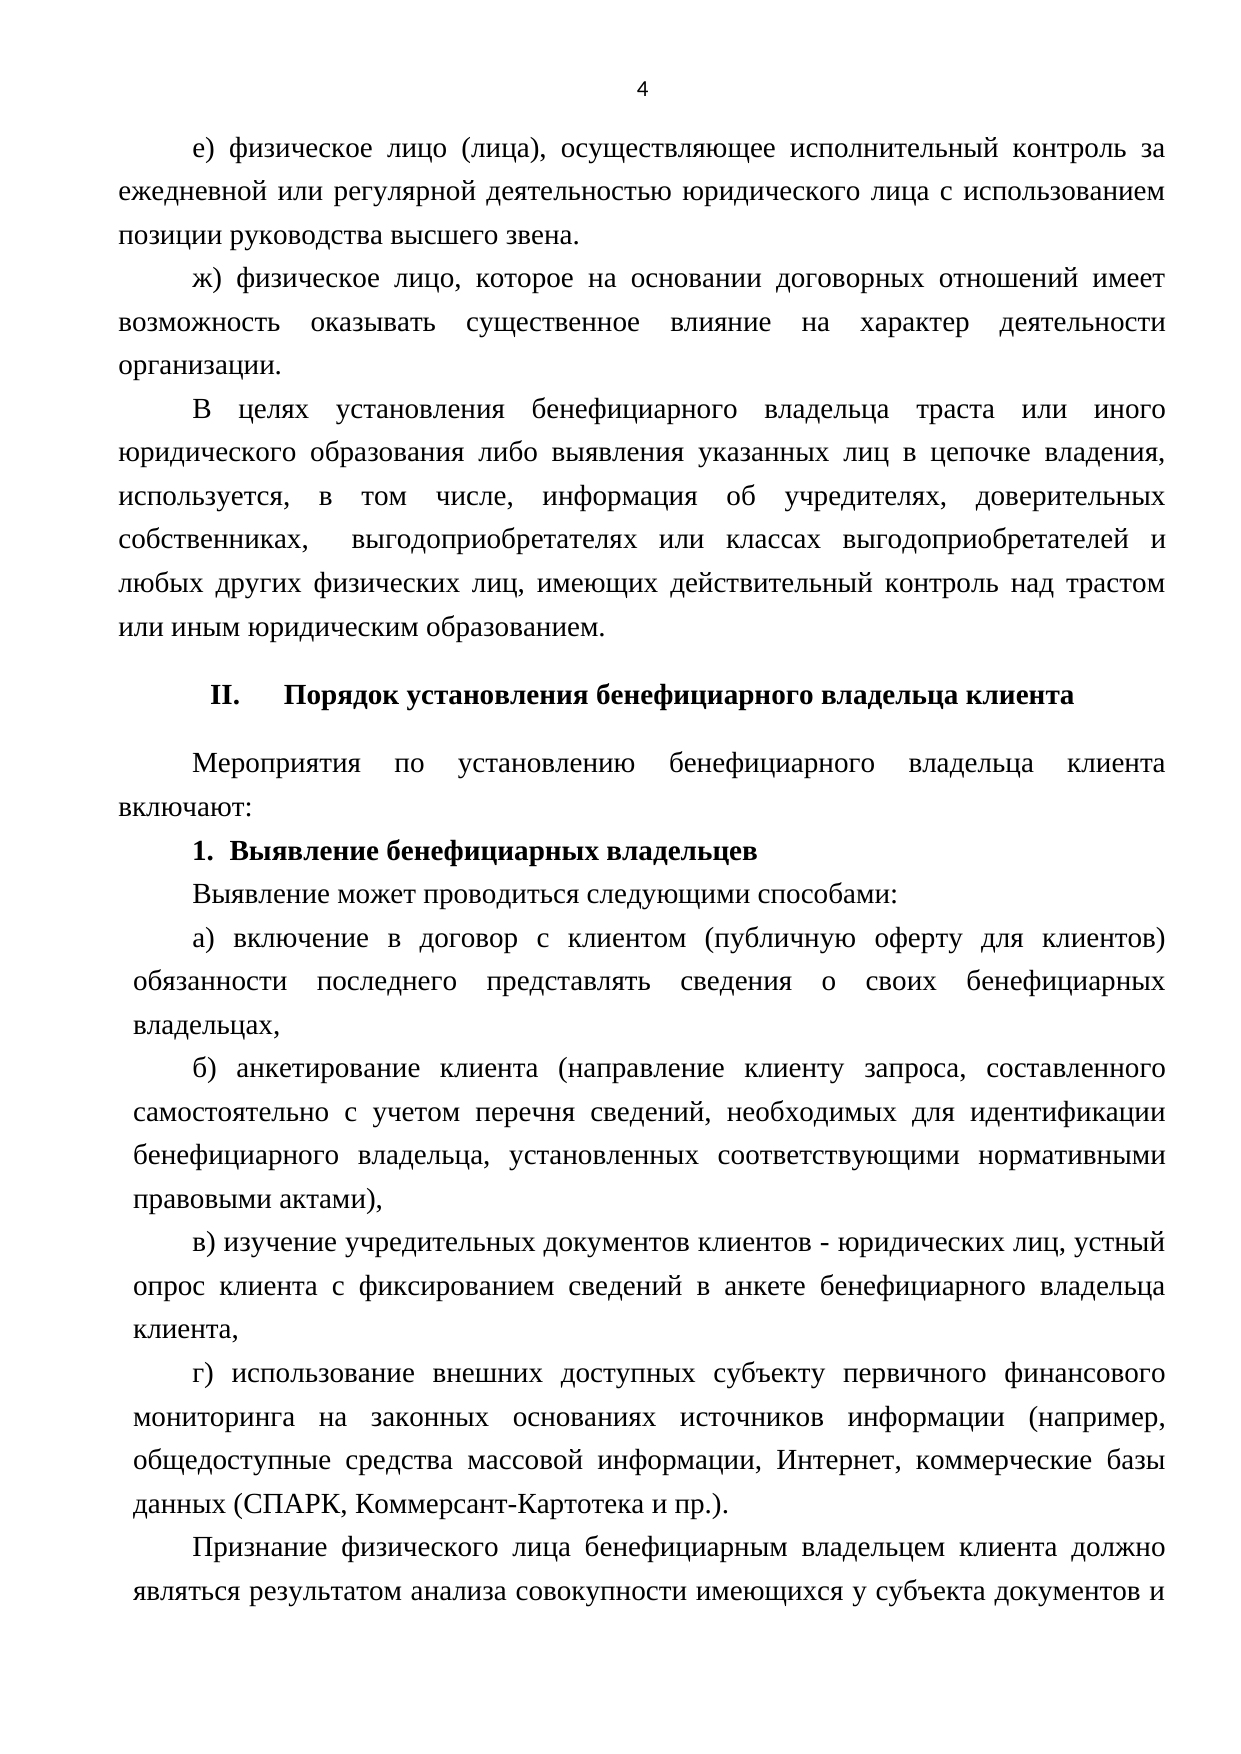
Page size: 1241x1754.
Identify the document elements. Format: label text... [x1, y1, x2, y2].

list в) изучение учредительных документов клиентов - юридических лиц, устный опрос клиента с фиксированием сведений в анкете бенефициарного владельца клиента, [133, 1224, 1167, 1345]
list Порядок установления бенефициарного владельца клиента [118, 677, 1167, 711]
text В целях установления бенефициарного владельца траста или иного юридического образования либо выявления указанных лиц в цепочке владения, используется, в том числе, информация об учредителях, доверительных собственниках, выгодоприобретателях или классах выгодоприобретателей и любых других физических лиц, имеющих действительный контроль над трастом или иным юридическим образованием. [118, 391, 1167, 642]
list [133, 1529, 1167, 1606]
text Мероприятия по установлению бенефициарного владельца клиента включают: [118, 746, 1167, 823]
list а) включение в договор с клиентом (публичную оферту для клиентов) обязанности последнего представлять сведения о своих бенефициарных владельцах, [133, 920, 1167, 1040]
list г) использование внешних доступных субъекту первичного финансового мониторинга на законных основаниях источников информации (например, общедоступные средства массовой информации, Интернет, коммерческие базы данных (СПАРК, Коммерсант-Картотека и пр.). [133, 1355, 1167, 1519]
list Выявление бенефициарных владельцев [192, 833, 1167, 866]
list б) анкетирование клиента (направление клиенту запроса, составленного самостоятельно с учетом перечня сведений, необходимых для идентификации бенефициарного владельца, установленных соответствующими нормативными правовыми актами), [133, 1050, 1167, 1214]
text ж) физическое лицо, которое на основании договорных отношений имеет возможность оказывать существенное влияние на характер деятельности организации. [118, 260, 1167, 381]
list Выявление может проводиться следующими способами: [133, 876, 1167, 910]
text е) физическое лицо (лица), осуществляющее исполнительный контроль за ежедневной или регулярной деятельностью юридического лица с использованием позиции руководства высшего звена. [118, 130, 1167, 250]
